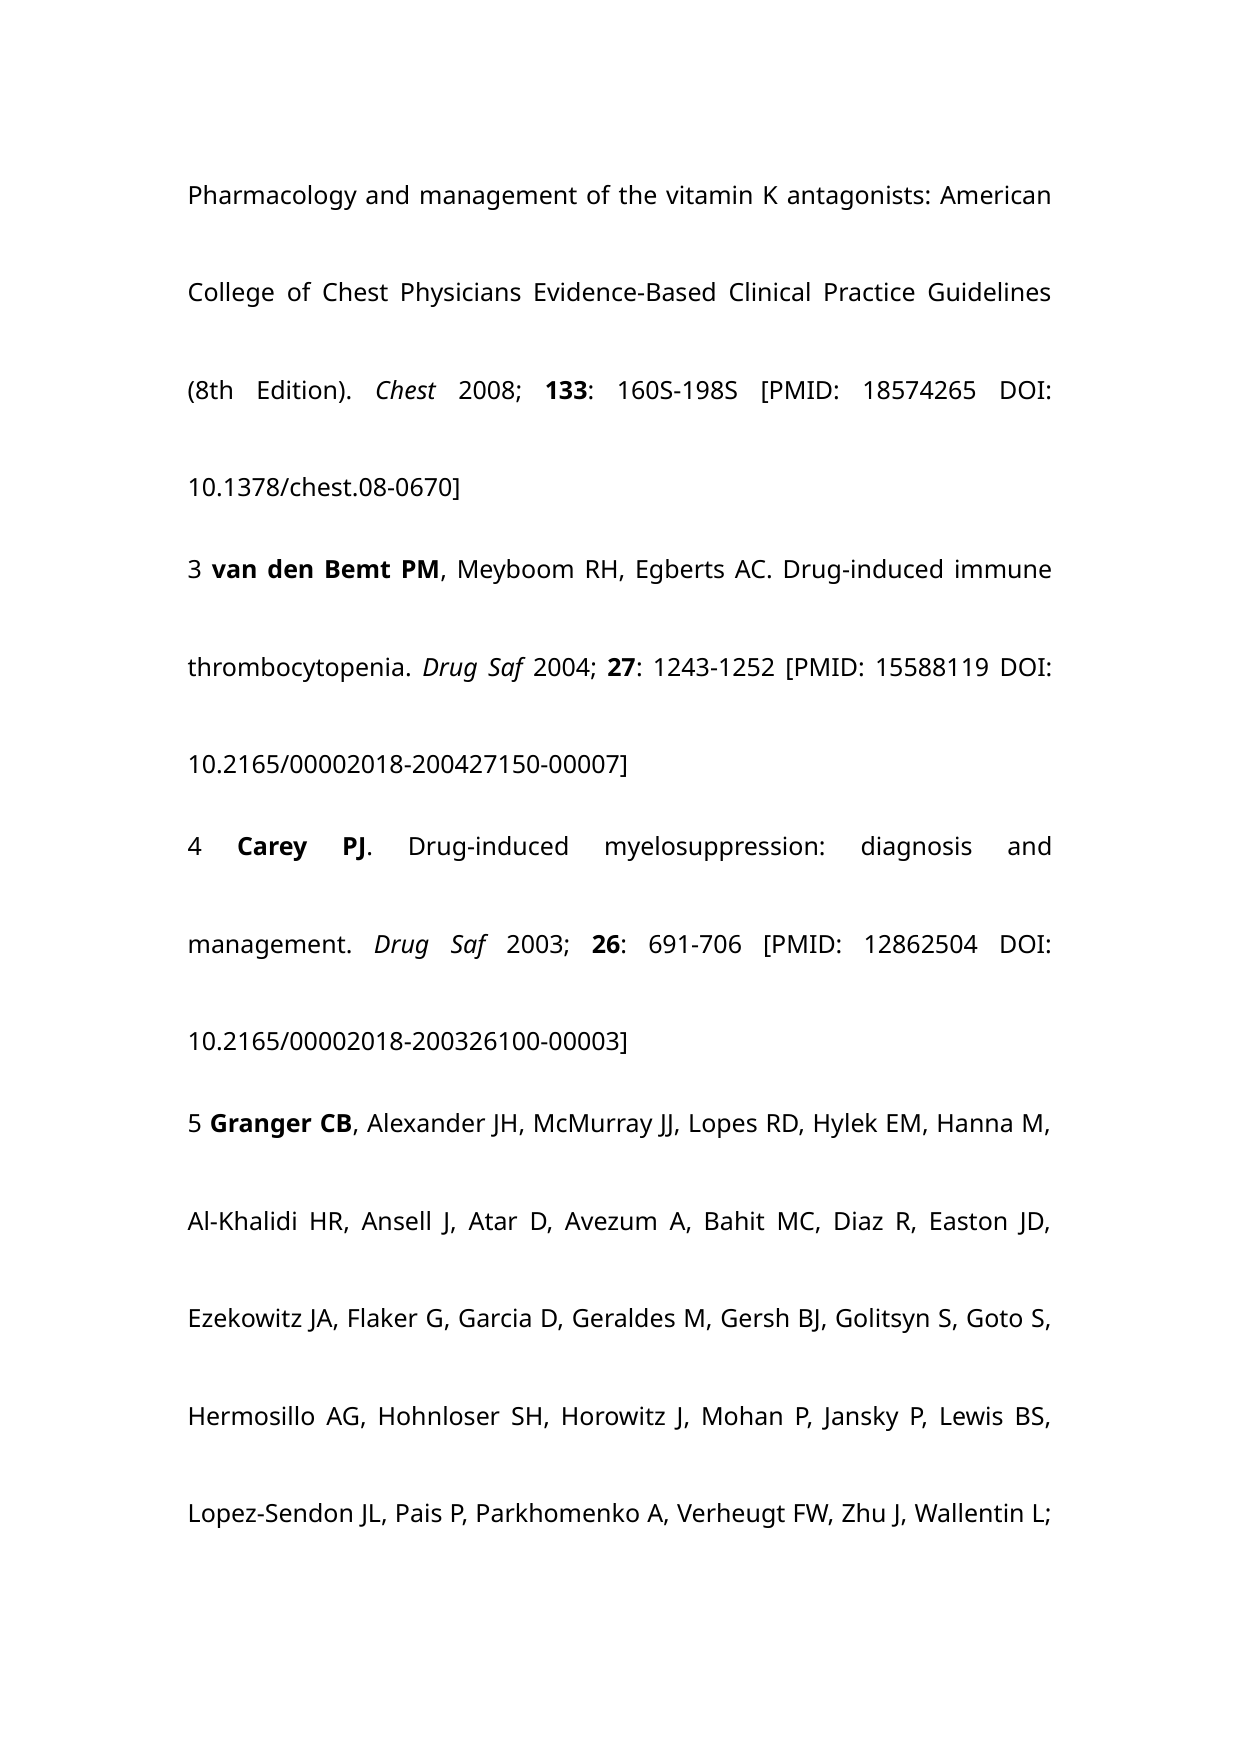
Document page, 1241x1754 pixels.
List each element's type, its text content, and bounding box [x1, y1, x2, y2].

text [187, 1090, 1053, 1545]
text 3 van den Bemt PM, Meyboom RH, Egberts AC. Drug-induced immune thrombocytopenia. Drug Saf 2004; 27: 1243-1252 [PMID: 15588119 DOI: 10.2165/00002018-200427150-00007] [187, 536, 1053, 796]
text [187, 162, 1053, 519]
text 4 Carey PJ. Drug-induced myelosuppression: diagnosis and management. Drug Saf 2003; 26: 691-706 [PMID: 12862504 DOI: 10.2165/00002018-200326100-00003] [187, 813, 1053, 1073]
